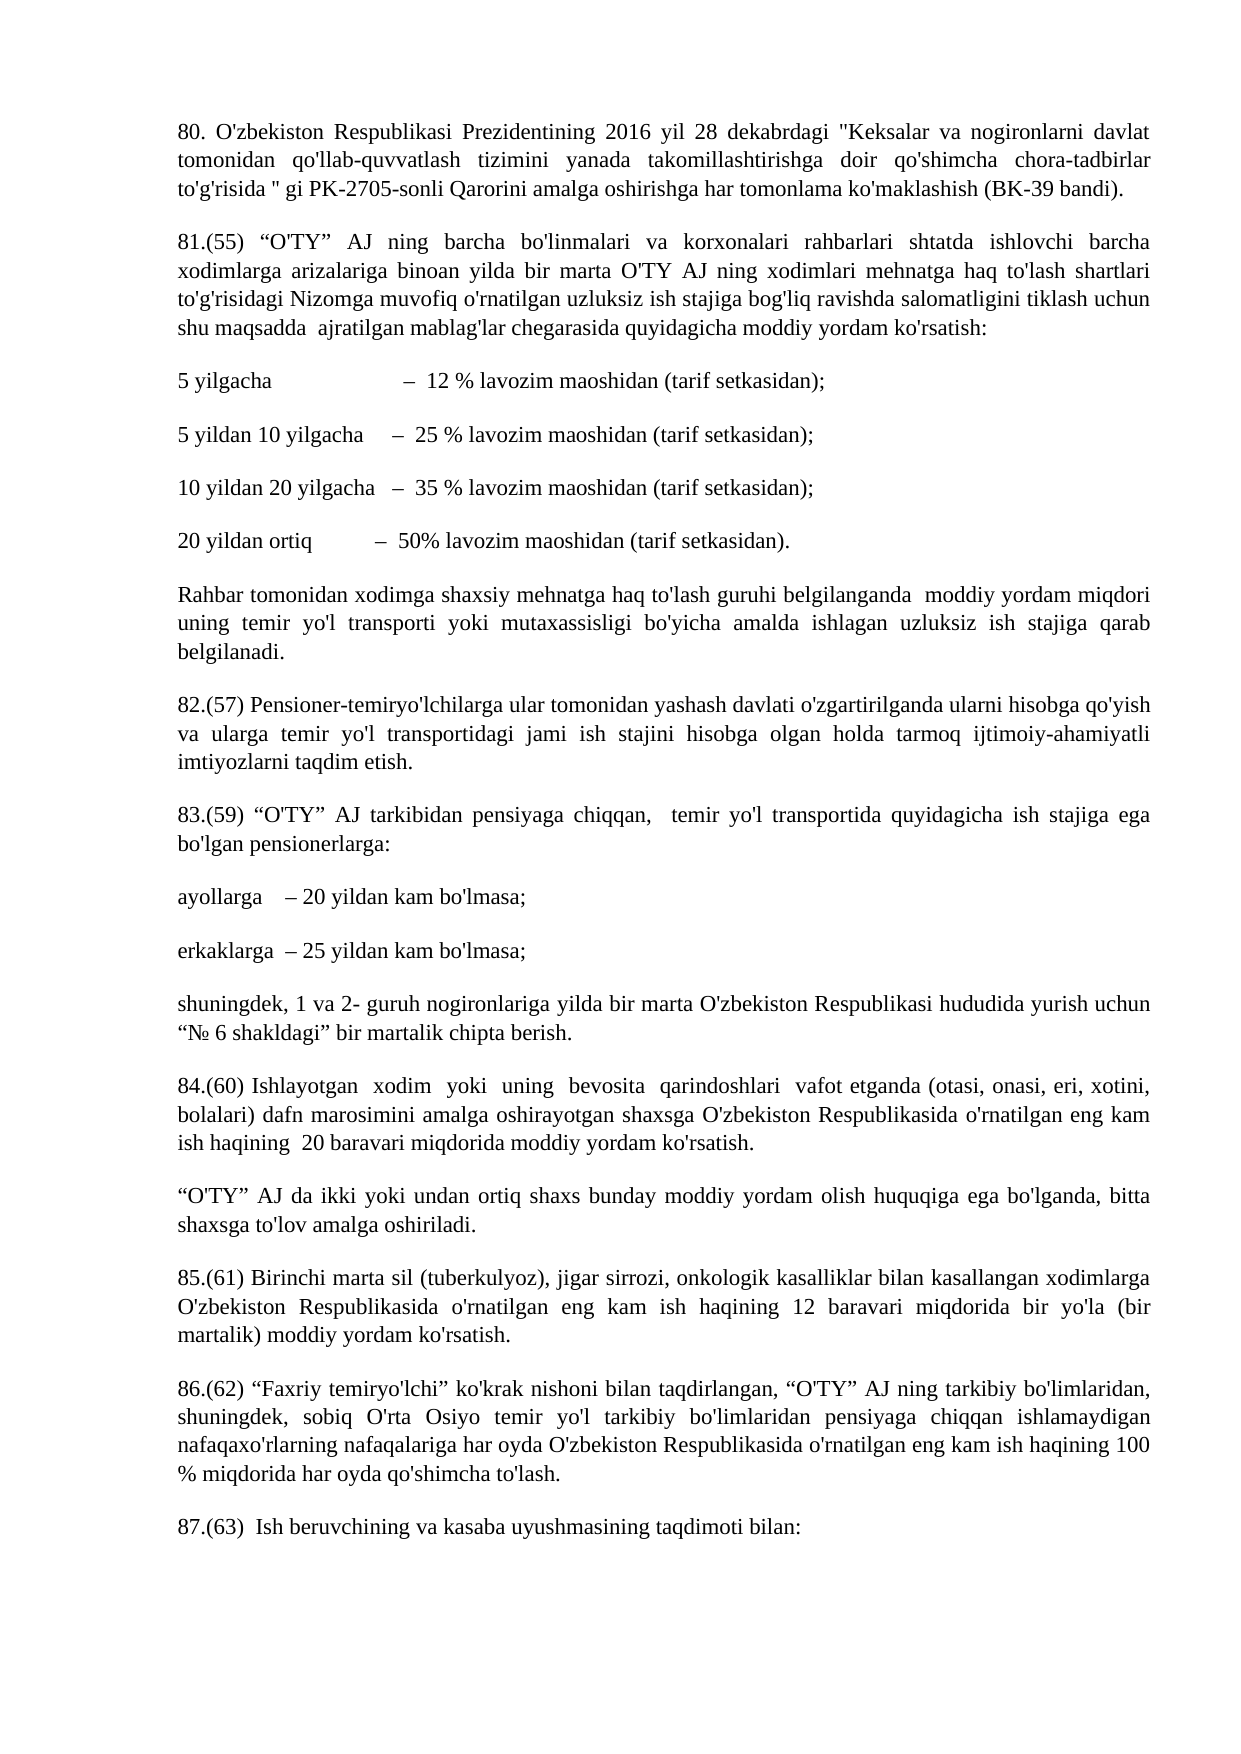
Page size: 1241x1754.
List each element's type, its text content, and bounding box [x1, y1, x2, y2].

text 82.(57) Pensioner-temiryo'lchilarga ular tomonidan yashash davlati o'zgartirilganda ularni hisobga qo'yish va ularga temir yo'l transportidagi jami ish stajini hisobga olgan holda tarmoq ijtimoiy-ahamiyatli imtiyozlarni taqdim etish. [177, 691, 1152, 774]
text Rahbar tomonidan xodimga shaxsiy mehnatga haq to'lash guruhi belgilanganda moddiy yordam miqdori uning temir yo'l transporti yoki mutaxassisligi bo'yicha amalda ishlagan uzluksiz ish stajiga qarab belgilanadi. [177, 581, 1152, 664]
text shuningdek, 1 va 2- guruh nogironlariga yilda bir marta O'zbekiston Respublikasi hududida yurish uchun “№ 6 shakldagi” bir martalik chipta berish. [177, 990, 1152, 1045]
text “O'TY” AJ da ikki yoki undan ortiq shaxs bunday moddiy yordam olish huquqiga ega bo'lganda, bitta shaxsga to'lov amalga oshiriladi. [177, 1182, 1152, 1237]
text 81.(55) “O'TY” AJ ning barcha bo'linmalari va korxonalari rahbarlari shtatda ishlovchi barcha xodimlarga arizalariga binoan yilda bir marta O'TY AJ ning xodimlari mehnatga haq to'lash shartlari to'g'risidagi Nizomga muvofiq o'rnatilgan uzluksiz ish stajiga bog'liq ravishda salomatligini tiklash uchun shu maqsadda ajratilgan mablag'lar chegarasida quyidagicha moddiy yordam ko'rsatish: [177, 228, 1152, 340]
text erkaklarga – 25 yildan kam bo'lmasa; [177, 937, 1152, 963]
text ayollarga – 20 yildan kam bo'lmasa; [177, 883, 1152, 910]
text 80. O'zbekiston Respublikasi Prezidentining 2016 yil 28 dekabrdagi "Keksalar va nogironlarni davlat tomonidan qo'llab-quvvatlash tizimini yanada takomillashtirishga doir qo'shimcha chora-tadbirlar to'g'risida '' gi PK-2705-sonli Qarorini amalga oshirishga har tomonlama ko'maklashish (BK-39 bandi). [177, 118, 1152, 201]
text 84.(60) Ishlayotgan xodim yoki uning bevosita qarindoshlari vafot etganda (otasi, onasi, eri, xotini, bolalari) dafn marosimini amalga oshirayotgan shaxsga O'zbekiston Respublikasida o'rnatilgan eng kam ish haqining 20 baravari miqdorida moddiy yordam ko'rsatish. [177, 1072, 1152, 1155]
text 86.(62) “Faxriy temiryo'lchi” ko'krak nishoni bilan taqdirlangan, “O'TY” AJ ning tarkibiy bo'limlaridan, shuningdek, sobiq O'rta Osiyo temir yo'l tarkibiy bo'limlaridan pensiyaga chiqqan ishlamaydigan nafaqaxo'rlarning nafaqalariga har oyda O'zbekiston Respublikasida o'rnatilgan eng kam ish haqining 100 % miqdorida har oyda qo'shimcha to'lash. [177, 1375, 1152, 1486]
text 5 yilgacha – 12 % lavozim maoshidan (tarif setkasidan); [177, 367, 1152, 393]
text 5 yildan 10 yilgacha – 25 % lavozim maoshidan (tarif setkasidan); [177, 421, 1152, 447]
text 87.(63) Ish beruvchining va kasaba uyushmasining taqdimoti bilan: [177, 1513, 1152, 1540]
text 85.(61) Birinchi marta sil (tuberkulyoz), jigar sirrozi, onkologik kasalliklar bilan kasallangan xodimlarga O'zbekiston Respublikasida o'rnatilgan eng kam ish haqining 12 baravari miqdorida bir yo'la (bir martalik) moddiy yordam ko'rsatish. [177, 1264, 1152, 1348]
text 83.(59) “O'TY” AJ tarkibidan pensiyaga chiqqan, temir yo'l transportida quyidagicha ish stajiga ega bo'lgan pensionerlarga: [177, 802, 1152, 856]
text 10 yildan 20 yilgacha – 35 % lavozim maoshidan (tarif setkasidan); [177, 474, 1152, 500]
text 20 yildan ortiq – 50% lavozim maoshidan (tarif setkasidan). [177, 527, 1152, 554]
